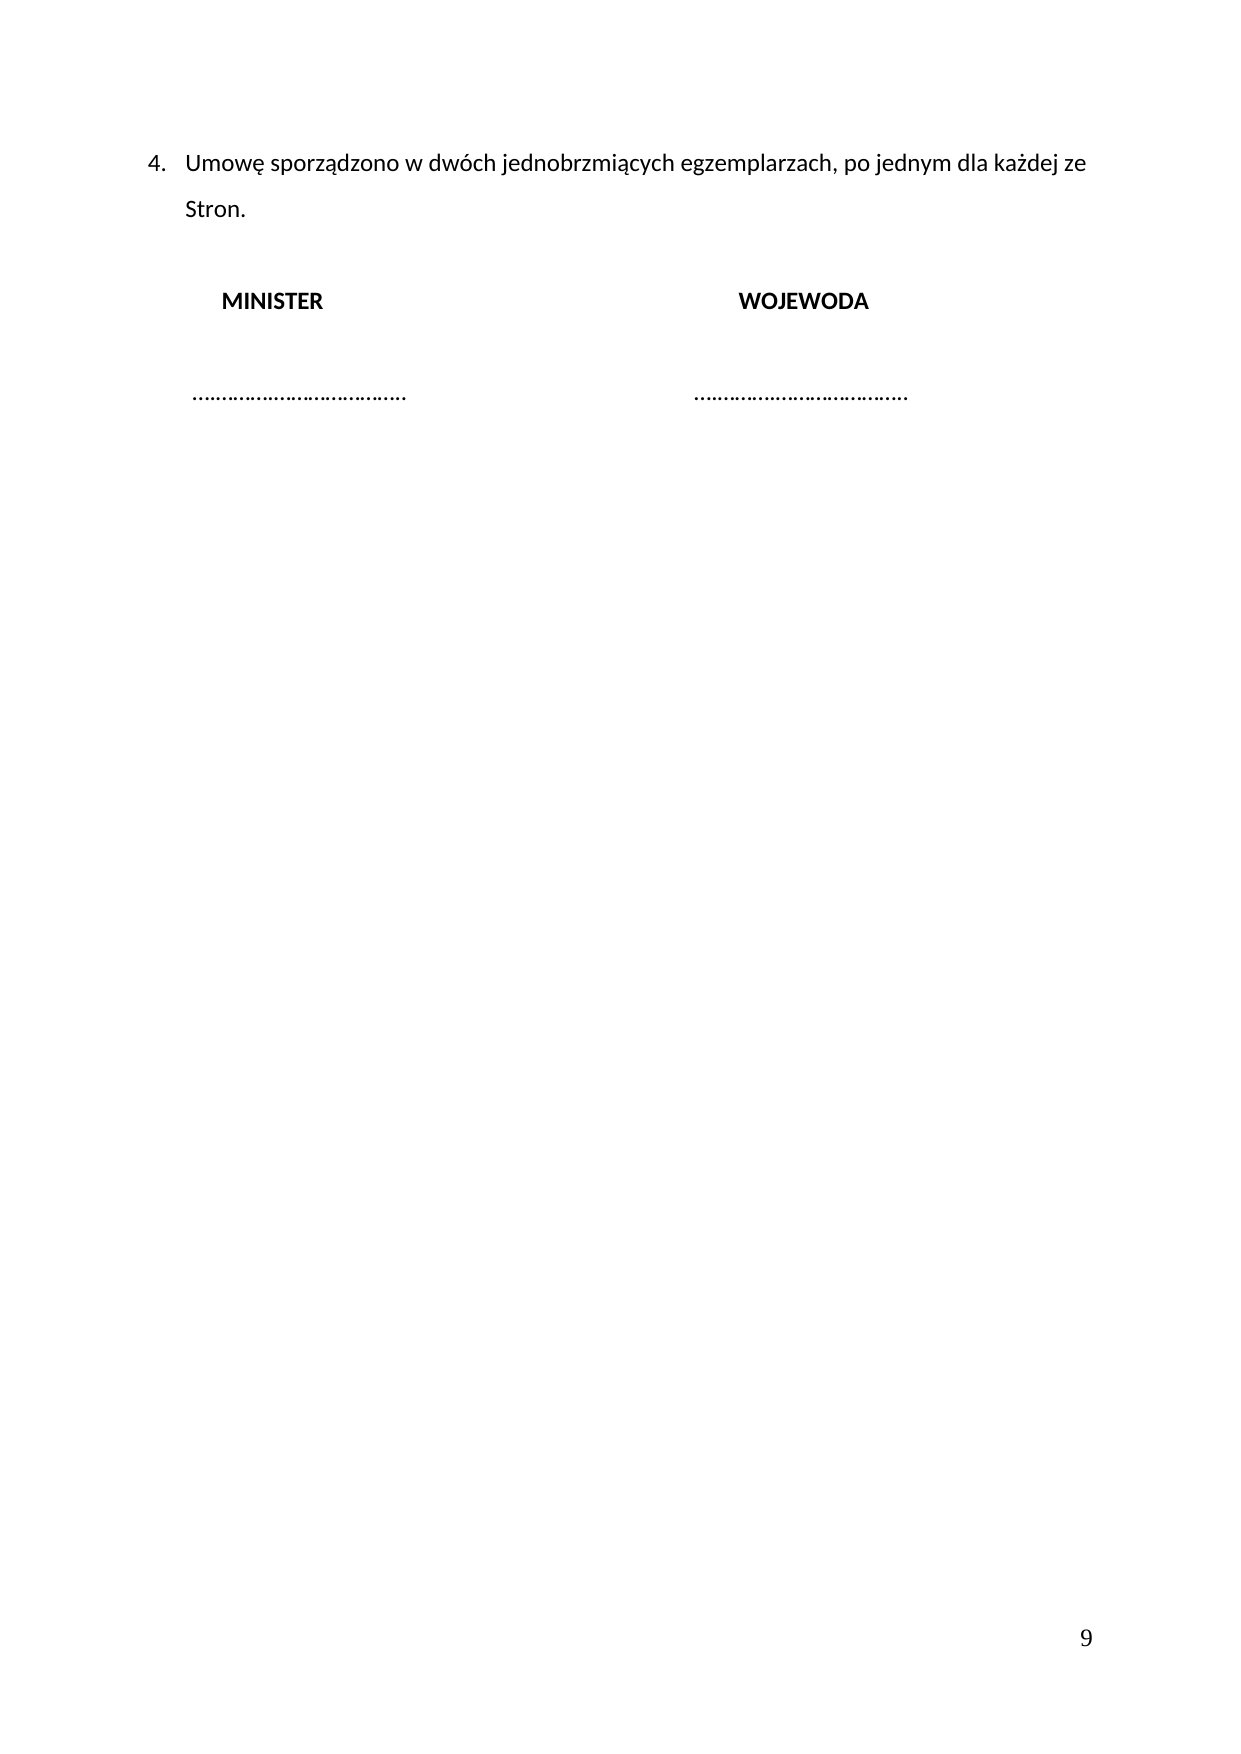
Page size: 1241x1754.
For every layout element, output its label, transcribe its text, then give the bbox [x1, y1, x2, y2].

text MINISTER WOJEWODA [148, 285, 1093, 315]
text ….……….………………….. ….……….………………….. [192, 376, 1093, 407]
list Umowę sporządzono w dwóch jednobrzmiących egzemplarzach, po jednym dla każdej ze Stron. [148, 148, 1093, 224]
